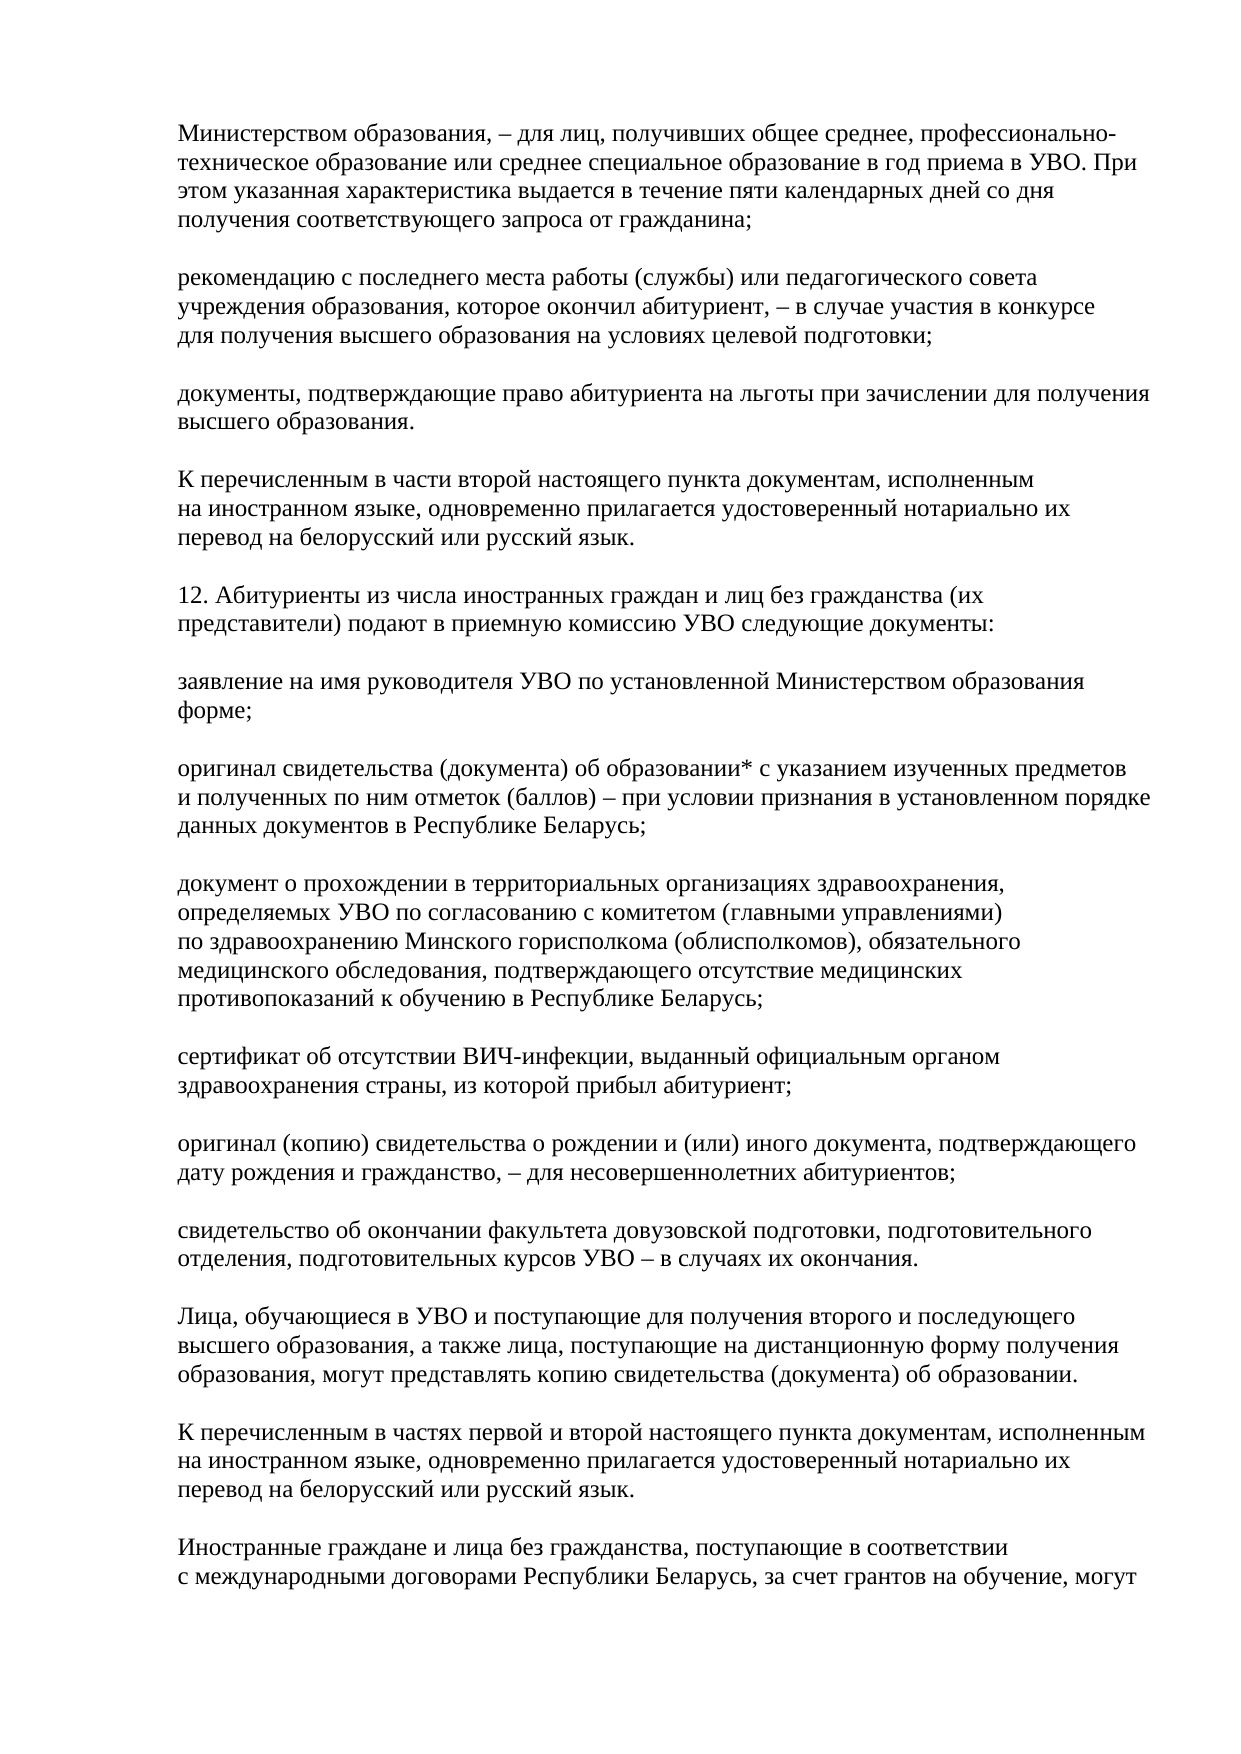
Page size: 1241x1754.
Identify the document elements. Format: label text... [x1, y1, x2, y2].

text 12. Абитуриенты из числа иностранных граждан и лиц без гражданства (их представители) подают в приемную комиссию УВО следующие документы: [177, 580, 1152, 637]
text оригинал (копию) свидетельства о рождении и (или) иного документа, подтверждающего дату рождения и гражданство, – для несовершеннолетних абитуриентов; [177, 1128, 1152, 1186]
text документы, подтверждающие право абитуриента на льготы при зачислении для получения высшего образования. [177, 378, 1152, 435]
text заявление на имя руководителя УВО по установленной Министерством образования форме; [177, 666, 1152, 724]
text документ о прохождении в территориальных организациях здравоохранения, определяемых УВО по согласованию с комитетом (главными управлениями) по здравоохранению Минского горисполкома (облисполкомов), обязательного медицинского обследования, подтверждающего отсутствие медицинских противопоказаний к обучению в Республике Беларусь; [177, 868, 1152, 1012]
text К перечисленным в частях первой и второй настоящего пункта документам, исполненным на иностранном языке, одновременно прилагается удостоверенный нотариально их перевод на белорусский или русский язык. [177, 1417, 1152, 1503]
text К перечисленным в части второй настоящего пункта документам, исполненным на иностранном языке, одновременно прилагается удостоверенный нотариально их перевод на белорусский или русский язык. [177, 464, 1152, 551]
text оригинал свидетельства (документа) об образовании* с указанием изученных предметов и полученных по ним отметок (баллов) – при условии признания в установленном порядке данных документов в Республике Беларусь; [177, 753, 1152, 839]
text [177, 118, 1152, 233]
text рекомендацию с последнего места работы (службы) или педагогического совета учреждения образования, которое окончил абитуриент, – в случае участия в конкурсе для получения высшего образования на условиях целевой подготовки; [177, 262, 1152, 348]
text Лица, обучающиеся в УВО и поступающие для получения второго и последующего высшего образования, а также лица, поступающие на дистанционную форму получения образования, могут представлять копию свидетельства (документа) об образовании. [177, 1301, 1152, 1388]
text свидетельство об окончании факультета довузовской подготовки, подготовительного отделения, подготовительных курсов УВО – в случаях их окончания. [177, 1215, 1152, 1272]
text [177, 1532, 1152, 1590]
text сертификат об отсутствии ВИЧ-инфекции, выданный официальным органом здравоохранения страны, из которой прибыл абитуриент; [177, 1041, 1152, 1099]
